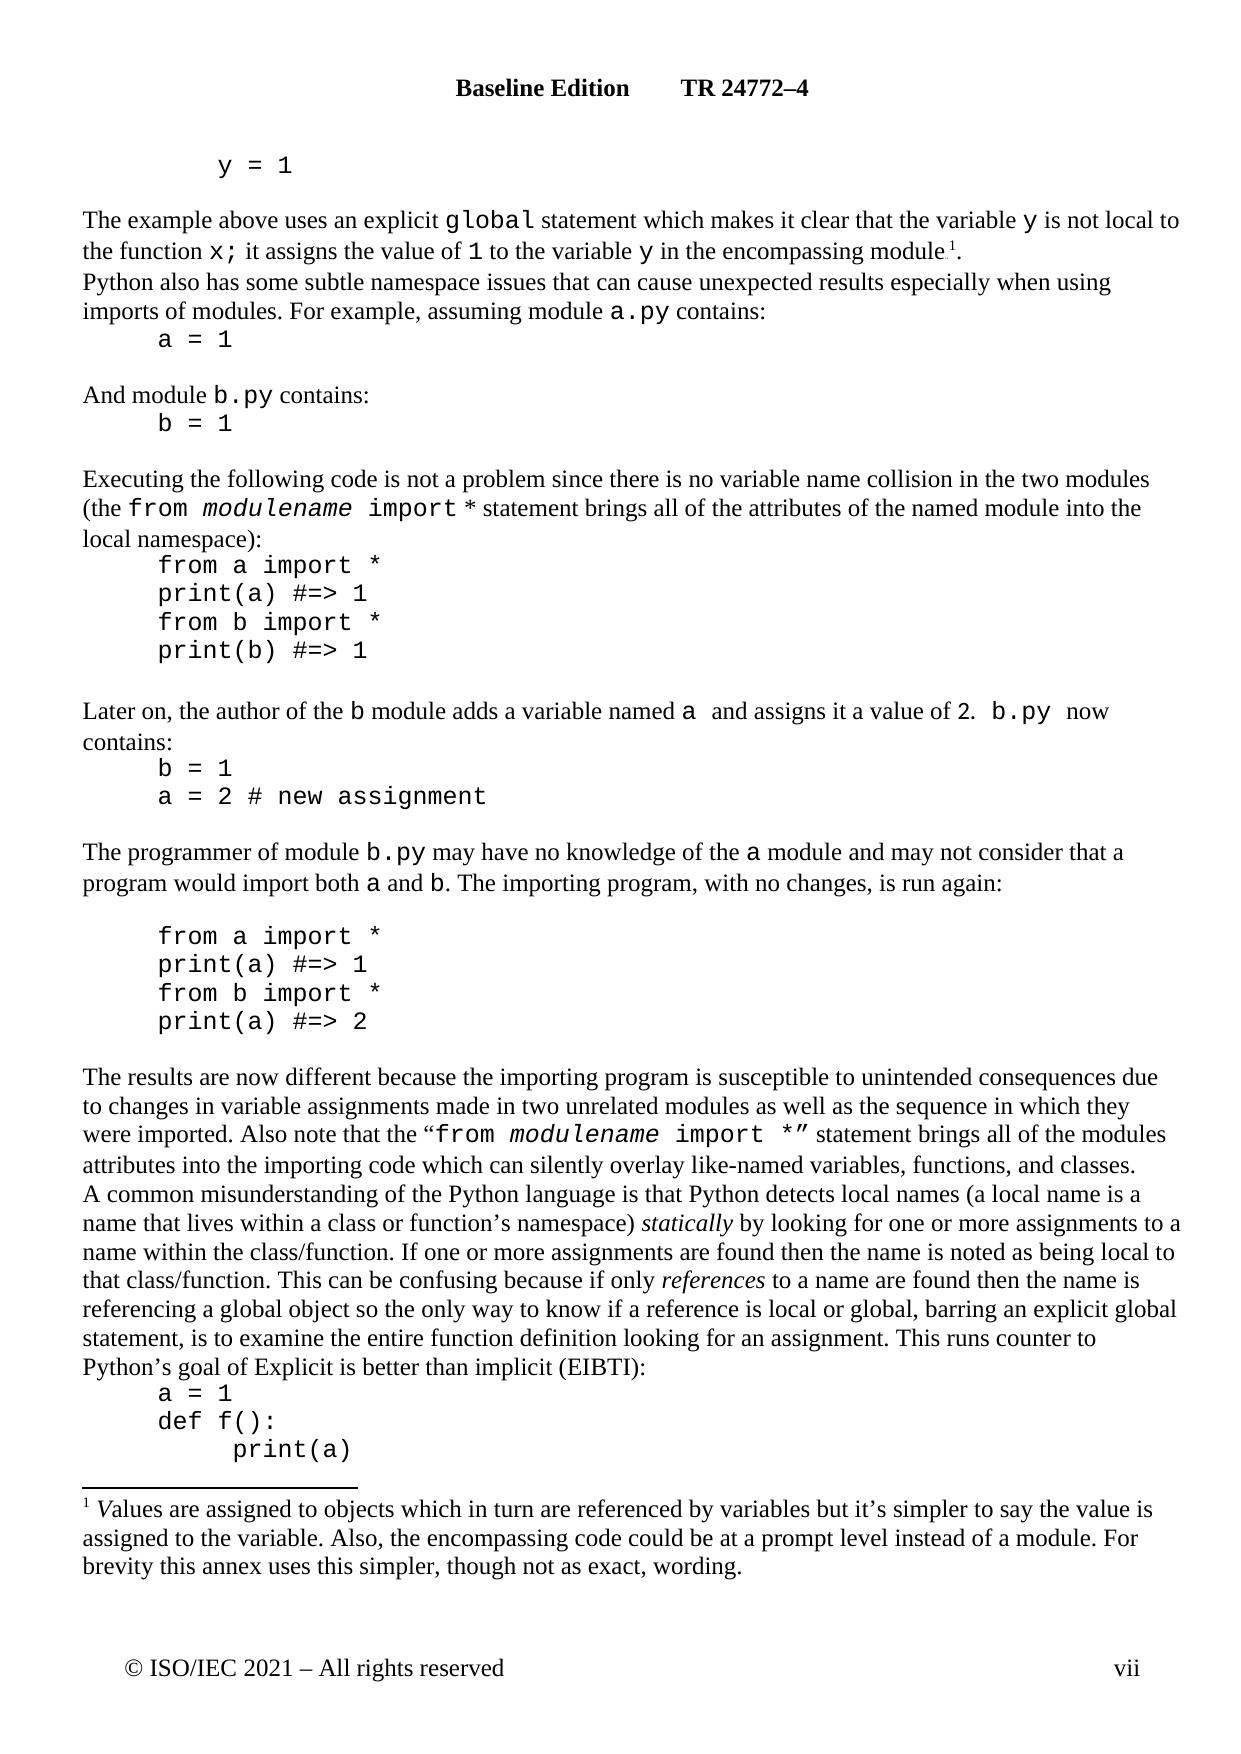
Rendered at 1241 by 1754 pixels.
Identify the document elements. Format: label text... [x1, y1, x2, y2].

text Later on, the author of the b module adds a variable named a and assigns it a value of 2. b.py now contains: [82, 695, 1182, 755]
text The results are now different because the importing program is susceptible to unintended consequences due to changes in variable assignments made in two unrelated modules as well as the sequence in which they were imported. Also note that the “from modulename import *” statement brings all of the modules attributes into the importing code which can silently overlay like-named variables, functions, and classes. [82, 1062, 1182, 1179]
text from b import * [157, 609, 1182, 638]
text b = 1 [157, 411, 1182, 439]
text The example above uses an explicit global statement which makes it clear that the variable y is not local to the function x; it assigns the value of 1 to the variable y in the encompassing module14F. [82, 206, 1182, 267]
text A common misunderstanding of the Python language is that Python detects local names (a local name is a name that lives within a class or function’s namespace) statically by looking for one or more assignments to a name within the class/function. If one or more assignments are found then the name is noted as being local to that class/function. This can be confusing because if only references to a name are found then the name is referencing a global object so the only way to know if a reference is local or global, barring an explicit global statement, is to examine the entire function definition looking for an assignment. This runs counter to Python’s goal of Explicit is better than implicit (EIBTI): [82, 1179, 1182, 1380]
text y = 1 [82, 152, 1182, 181]
text print(a) #=> 2 [82, 1009, 1182, 1037]
text print(b) #=> 1 [157, 638, 1182, 666]
text print(a) [82, 1437, 1182, 1465]
text a = 1 [157, 327, 1182, 355]
text print(a) #=> 1 [157, 581, 1182, 609]
text a = 1 [82, 1380, 1182, 1409]
text Executing the following code is not a problem since there is no variable name collision in the two modules (the from modulename import * statement brings all of the attributes of the named module into the local namespace): [82, 464, 1182, 553]
text The programmer of module b.py may have no knowledge of the a module and may not consider that a program would import both a and b. The importing program, with no changes, is run again: [82, 837, 1182, 899]
text from a import * [82, 924, 1182, 952]
text from b import * [82, 980, 1182, 1009]
text And module b.py contains: [82, 380, 1182, 411]
text Python also has some subtle namespace issues that can cause unexpected results especially when using imports of modules. For example, assuming module a.py contains: [82, 267, 1182, 327]
text a = 2 # new assignment [82, 784, 1182, 812]
text b = 1 [82, 755, 1182, 784]
text print(a) #=> 1 [82, 952, 1182, 980]
text from a import * [157, 553, 1182, 581]
text def f(): [82, 1409, 1182, 1437]
